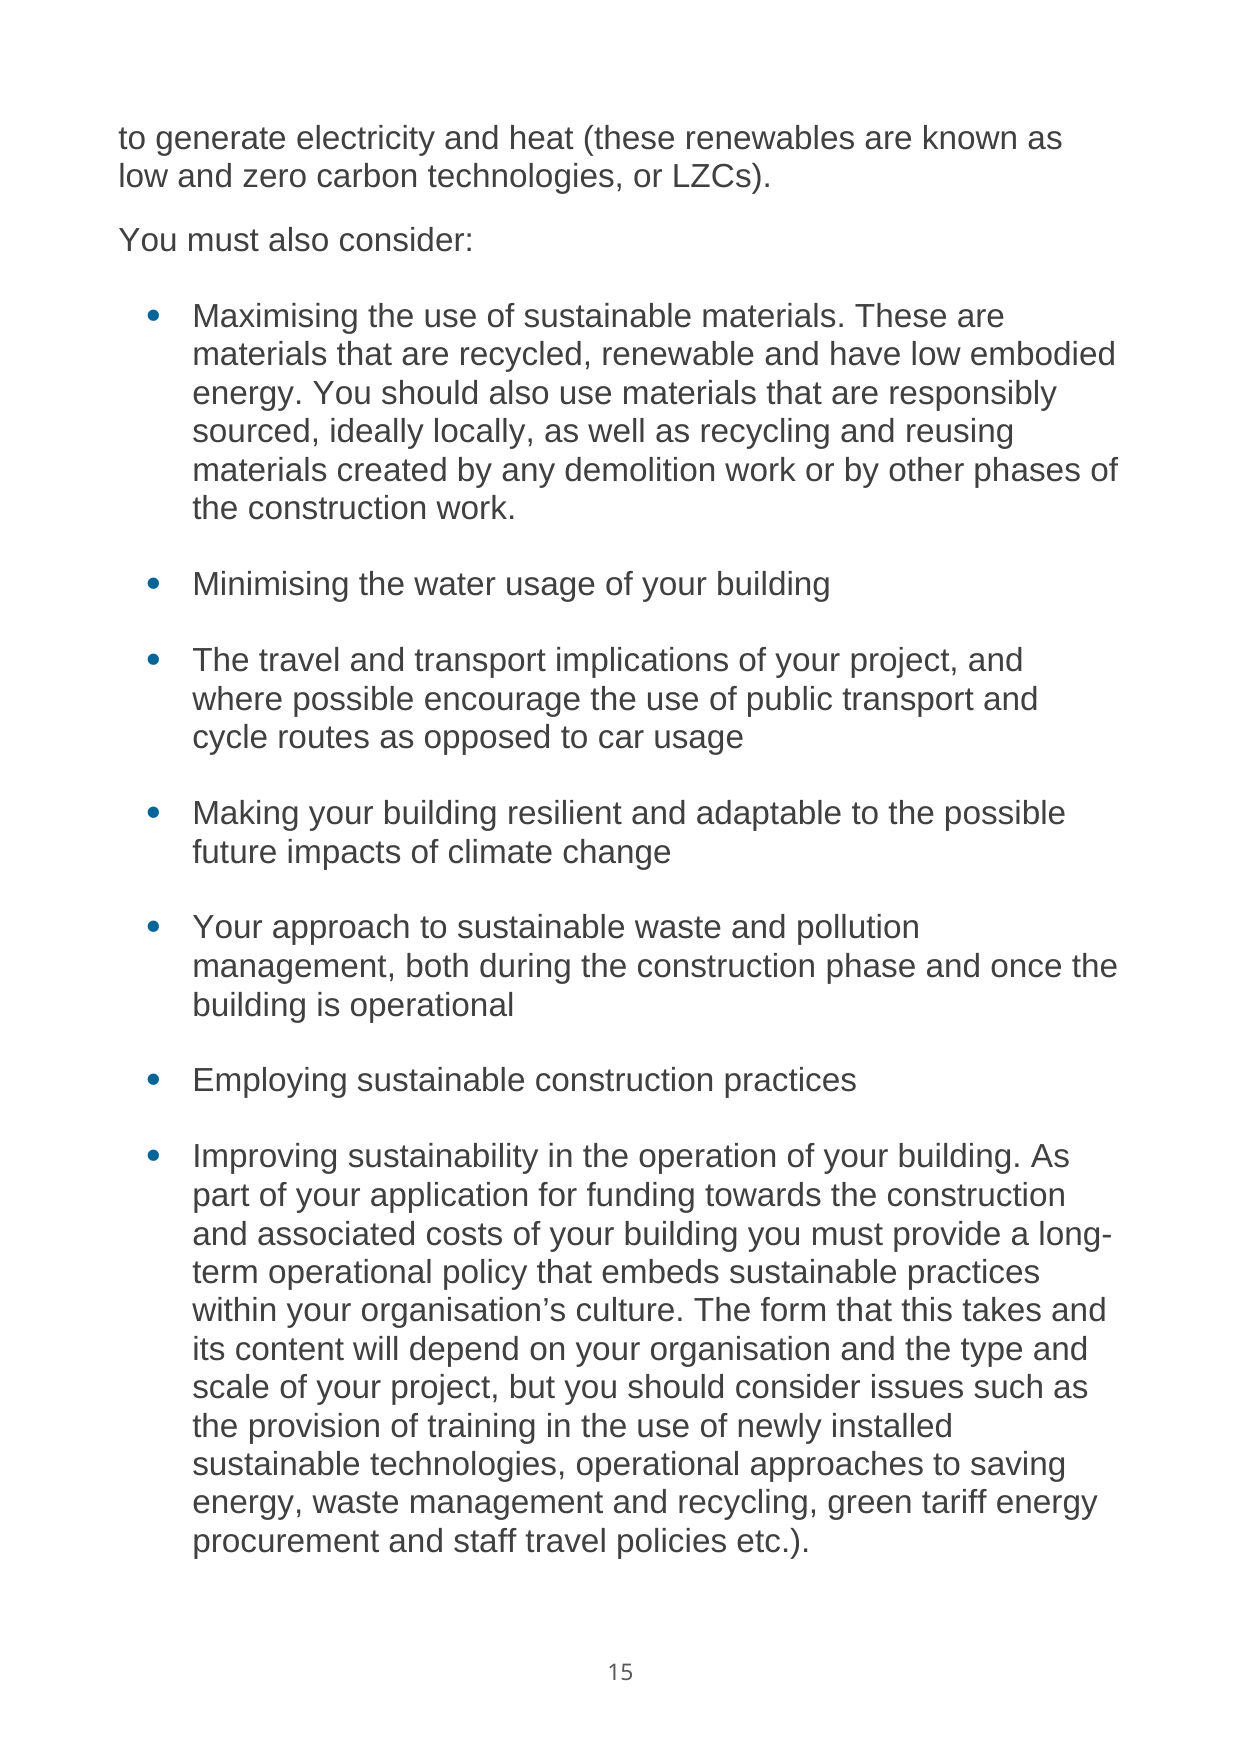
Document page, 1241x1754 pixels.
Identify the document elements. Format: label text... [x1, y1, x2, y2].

text You must also consider: [118, 220, 1122, 258]
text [118, 118, 1122, 195]
list Your approach to sustainable waste and pollution management, both during the construction phase and once the building is operational [148, 908, 1122, 1023]
list The travel and transport implications of your project, and where possible encourage the use of public transport and cycle routes as opposed to car usage [148, 640, 1122, 756]
list Making your building resilient and adaptable to the possible future impacts of climate change [148, 793, 1122, 870]
list Minimising the water usage of your building [148, 564, 1122, 603]
list Maximising the use of sustainable materials. These are materials that are recycled, renewable and have low embodied energy. You should also use materials that are responsibly sourced, ideally locally, as well as recycling and reusing materials created by any demolition work or by other phases of the construction work. [148, 296, 1122, 527]
list Employing sustainable construction practices [148, 1061, 1122, 1099]
list Improving sustainability in the operation of your building. As part of your application for funding towards the construction and associated costs of your building you must provide a long-term operational policy that embeds sustainable practices within your organisation’s culture. The form that this takes and its content will depend on your organisation and the type and scale of your project, but you should consider issues such as the provision of training in the use of newly installed sustainable technologies, operational approaches to saving energy, waste management and recycling, green tariff energy procurement and staff travel policies etc.). [148, 1137, 1122, 1559]
